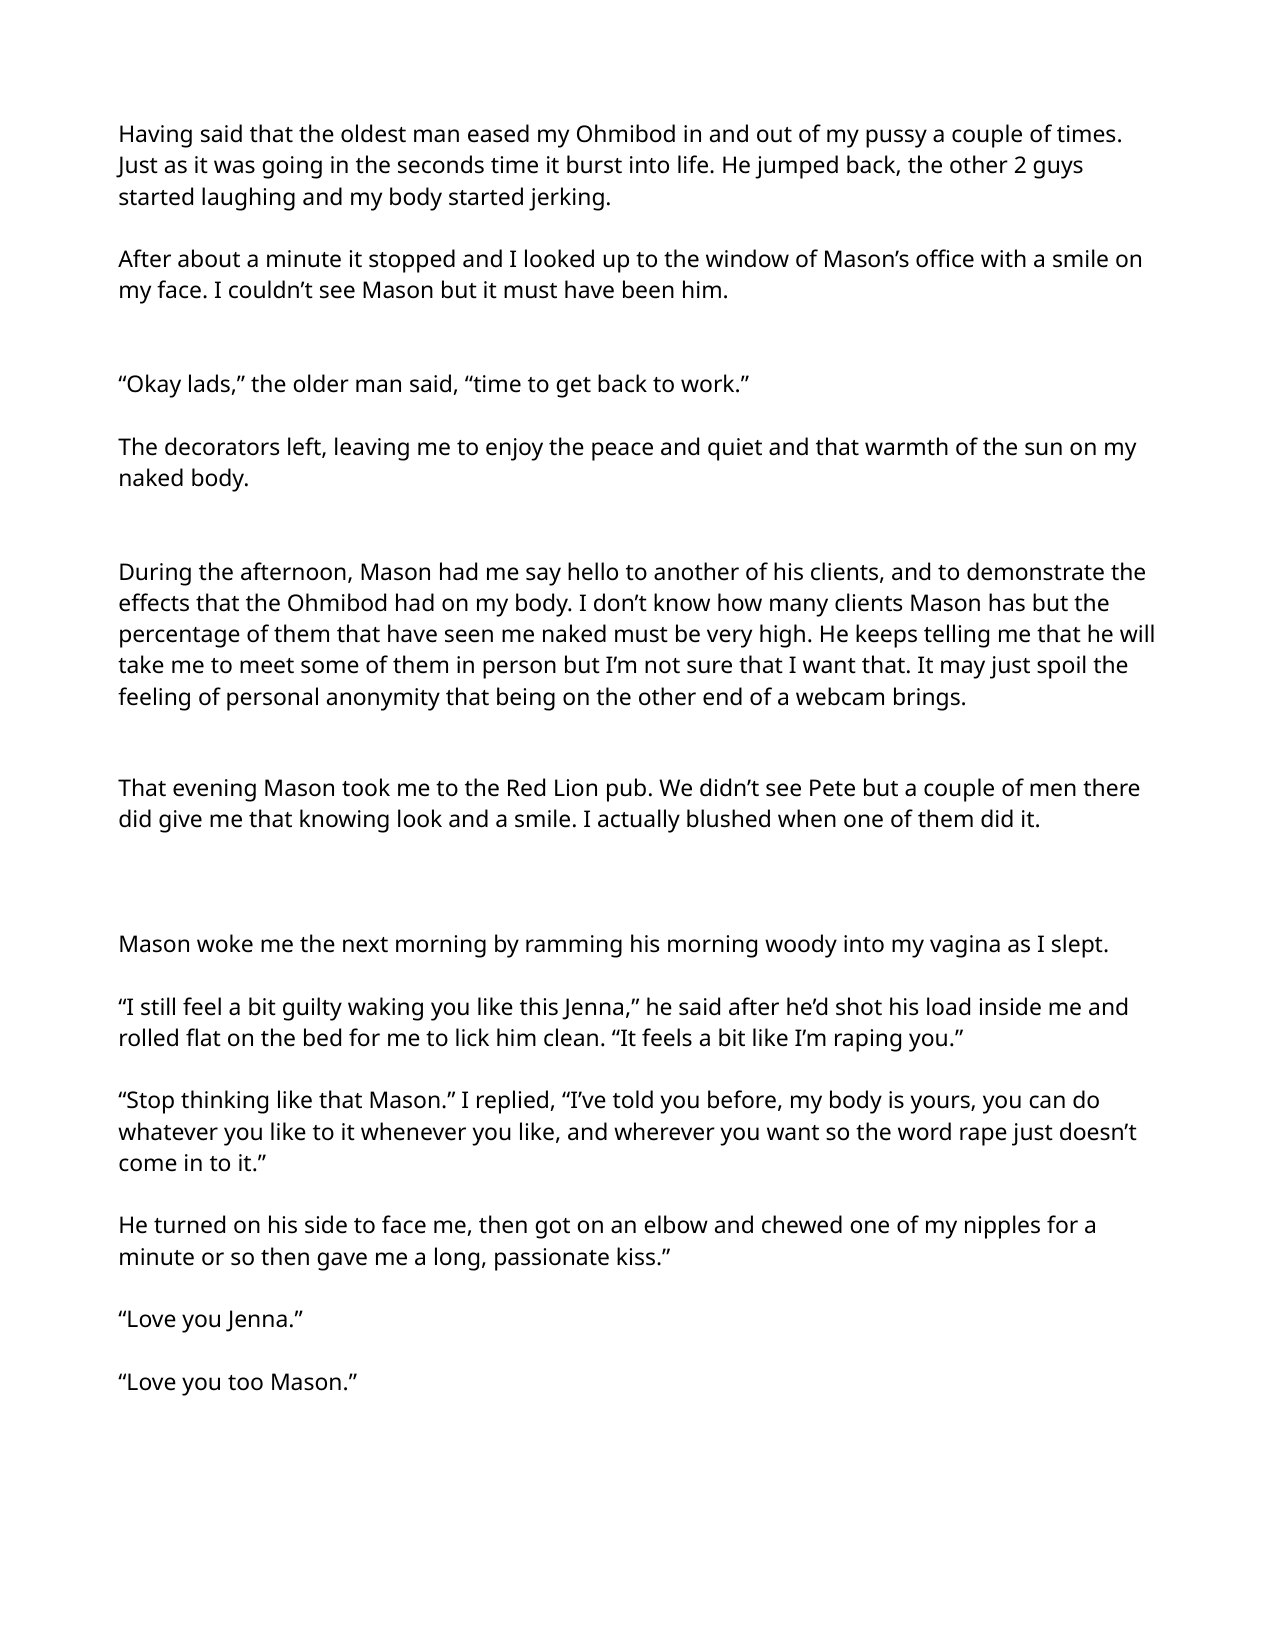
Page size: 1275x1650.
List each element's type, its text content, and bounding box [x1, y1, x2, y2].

text “Love you too Mason.” [118, 1366, 1157, 1397]
text “Love you Jenna.” [118, 1303, 1157, 1334]
text “Stop thinking like that Mason.” I replied, “I’ve told you before, my body is yours, you can do whatever you like to it whenever you like, and wherever you want so the word rape just doesn’t come in to it.” [118, 1084, 1157, 1178]
text During the afternoon, Mason had me say hello to another of his clients, and to demonstrate the effects that the Ohmibod had on my body. I don’t know how many clients Mason has but the percentage of them that have seen me naked must be very high. He keeps telling me that he will take me to meet some of them in person but I’m not sure that I want that. It may just spoil the feeling of personal anonymity that being on the other end of a webcam brings. [118, 556, 1157, 712]
text “I still feel a bit guilty waking you like this Jenna,” he said after he’d shot his load inside me and rolled flat on the bed for me to lick him clean. “It feels a bit like I’m raping you.” [118, 991, 1157, 1053]
text “Okay lads,” the older man said, “time to get back to work.” [118, 368, 1157, 399]
text The decorators left, leaving me to enjoy the peace and quiet and that warmth of the sun on my naked body. [118, 431, 1157, 493]
text After about a minute it stopped and I looked up to the window of Mason’s office with a smile on my face. I couldn’t see Mason but it must have been him. [118, 243, 1157, 306]
text Mason woke me the next morning by ramming his morning woody into my vagina as I slept. [118, 928, 1157, 959]
text Having said that the oldest man eased my Ohmibod in and out of my pussy a couple of times. Just as it was going in the seconds time it burst into life. He jumped back, the other 2 guys started laughing and my body started jerking. [118, 118, 1157, 212]
text That evening Mason took me to the Red Lion pub. We didn’t see Pete but a couple of men there did give me that knowing look and a smile. I actually blushed when one of them did it. [118, 772, 1157, 834]
text He turned on his side to face me, then got on an elbow and chewed one of my nipples for a minute or so then gave me a long, passionate kiss.” [118, 1209, 1157, 1272]
